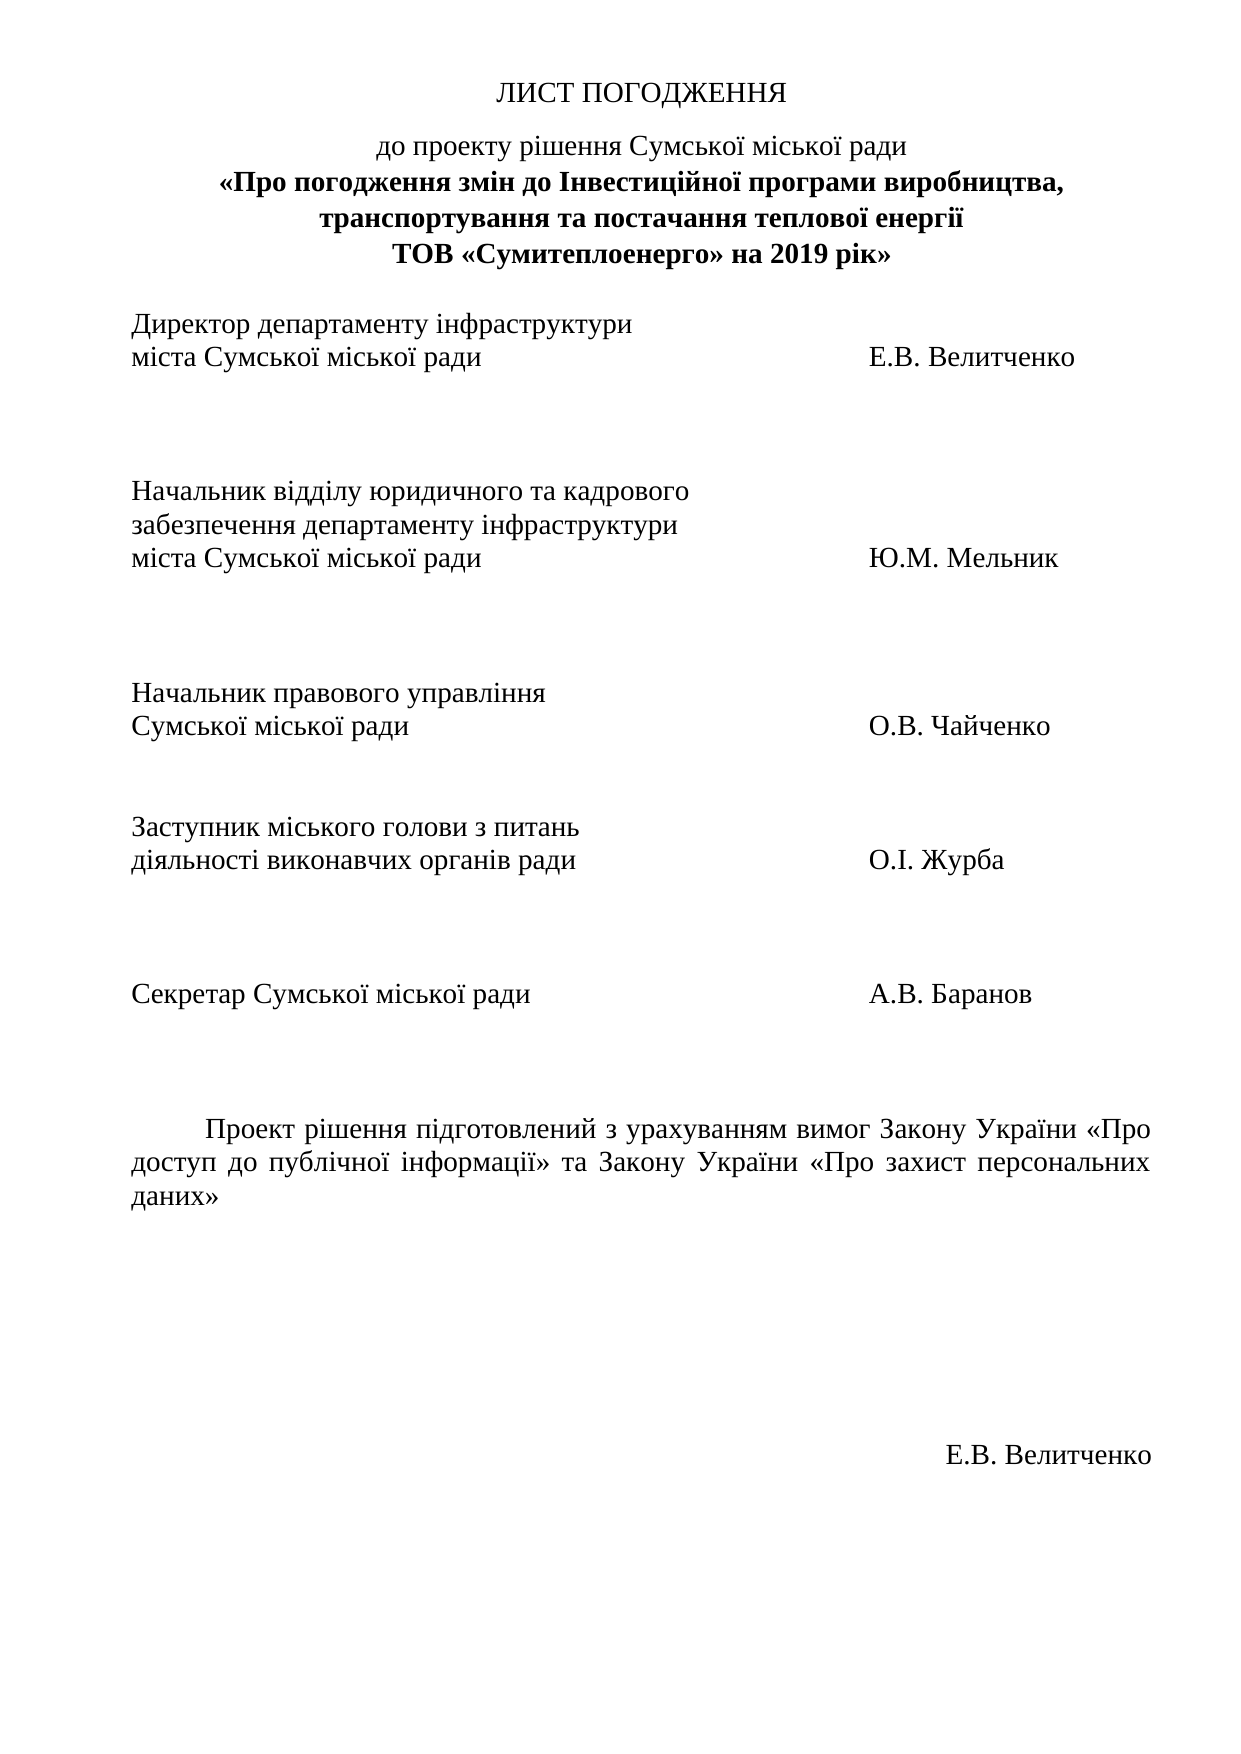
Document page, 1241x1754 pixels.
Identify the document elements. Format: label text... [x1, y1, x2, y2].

text ТОВ «Сумитеплоенерго» на 2019 рік» [131, 236, 1152, 270]
text Секретар Сумської міської ради А.В. Баранов [131, 977, 1152, 1010]
text до проекту рішення Сумської міської ради [131, 128, 1152, 161]
text діяльності виконавчих органів ради О.І. Журба [131, 842, 1152, 876]
text Е.В. Велитченко [131, 1437, 1152, 1471]
text «Про погодження змін до Інвестиційної програми виробництва, транспортування та постачання теплової енергії [131, 164, 1152, 233]
text ЛИСТ ПОГОДЖЕННЯ [131, 75, 1152, 108]
text Сумської міської ради О.В. Чайченко [131, 708, 1152, 742]
text міста Сумської міської ради Ю.М. Мельник [131, 541, 1152, 574]
text Начальник відділу юридичного та кадрового [131, 473, 1152, 507]
text Проект рішення підготовлений з урахуванням вимог Закону України «Про доступ до публічної інформації» та Закону України «Про захист персональних даних» [131, 1111, 1152, 1211]
text Директор департаменту інфраструктури [131, 306, 1152, 339]
text забезпечення департаменту інфраструктури [131, 507, 1152, 541]
text міста Сумської міської ради Е.В. Велитченко [131, 339, 1152, 373]
text Начальник правового управління [131, 675, 1152, 708]
text Заступник міського голови з питань [131, 809, 1152, 842]
